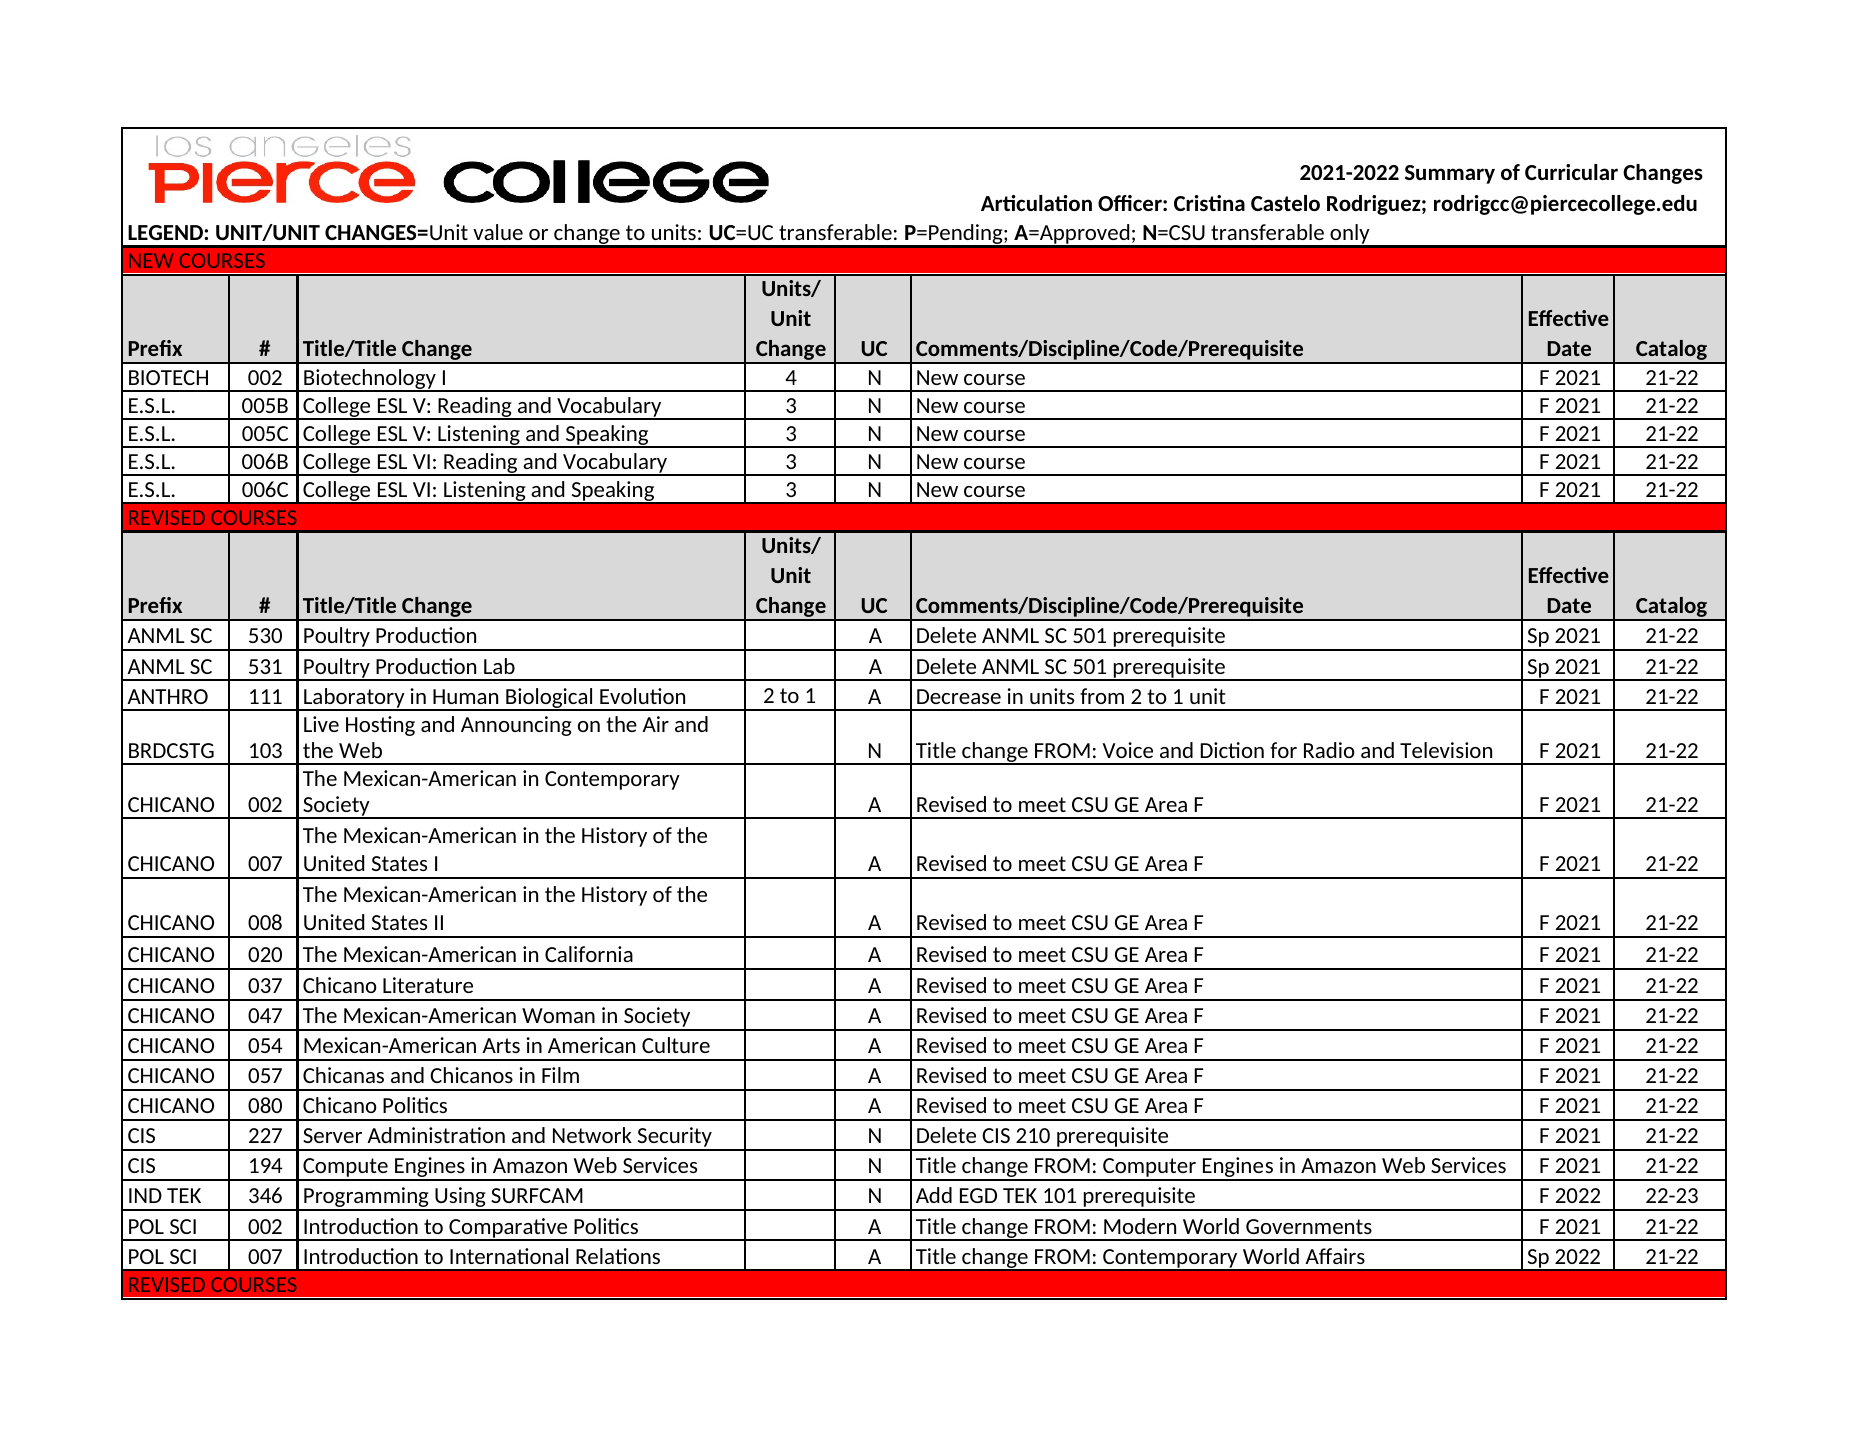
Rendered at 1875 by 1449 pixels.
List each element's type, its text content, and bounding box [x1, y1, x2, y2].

table_cell E.S.L. [123, 476, 228, 502]
table_cell 103 [230, 711, 296, 763]
table_cell ANML SC [123, 651, 228, 679]
table_cell Title/Title Change [299, 533, 744, 619]
table_cell CHICANO [123, 765, 228, 817]
table_cell Revised to meet CSU GE Area F [912, 765, 1521, 817]
table_cell Sp 2021 [1523, 621, 1613, 649]
table_cell Introduction to Comparative Politics [299, 1211, 744, 1239]
table_cell Revised to meet CSU GE Area F [912, 819, 1521, 877]
table_cell N [836, 1181, 910, 1209]
table_cell [746, 1211, 834, 1239]
table_cell Delete ANML SC 501 prerequisite [912, 621, 1521, 649]
table_cell College ESL VI: Reading and Vocabulary [299, 448, 744, 474]
table_cell N [836, 392, 910, 418]
table_cell [746, 938, 834, 968]
table_cell 047 [230, 1001, 296, 1028]
table_cell College ESL V: Reading and Vocabulary [299, 392, 744, 418]
table_cell The Mexican-American Woman in Society [299, 1001, 744, 1028]
table_cell IND TEK [123, 1181, 228, 1209]
table_cell 21-22 [1615, 681, 1725, 709]
table_cell Add EGD TEK 101 prerequisite [912, 1181, 1521, 1209]
table_cell A [836, 621, 910, 649]
table_cell F 2021 [1523, 1211, 1613, 1239]
table_cell Revised to meet CSU GE Area F [912, 1031, 1521, 1059]
table_cell F 2022 [1523, 1181, 1613, 1209]
table_cell N [836, 448, 910, 474]
table_cell [746, 1031, 834, 1059]
table_cell Chicano Literature [299, 970, 744, 998]
table_cell Title/Title Change [299, 276, 744, 362]
table_cell 21-22 [1615, 476, 1725, 502]
table_cell N [836, 420, 910, 446]
table_cell [746, 1241, 834, 1269]
table_cell NEW COURSES [123, 248, 1725, 273]
table_cell F 2021 [1523, 765, 1613, 817]
table_cell New course [912, 476, 1521, 502]
table_cell 194 [230, 1151, 296, 1179]
table_cell A [836, 1091, 910, 1119]
table_cell Title change FROM: Modern World Governments [912, 1211, 1521, 1239]
table_cell POL SCI [123, 1241, 228, 1269]
table_cell 21-22 [1615, 711, 1725, 763]
table_cell F 2021 [1523, 1001, 1613, 1028]
table_cell N [836, 476, 910, 502]
table_cell F 2021 [1523, 1031, 1613, 1059]
table_cell [746, 1091, 834, 1119]
table_cell 530 [230, 621, 296, 649]
table_cell 3 [746, 392, 834, 418]
table_cell CHICANO [123, 1031, 228, 1059]
table_cell 21-22 [1615, 765, 1725, 817]
table_cell 005C [230, 420, 296, 446]
table_cell 037 [230, 970, 296, 998]
table_cell A [836, 970, 910, 998]
table_cell Title change FROM: Voice and Diction for Radio and Television [912, 711, 1521, 763]
table_cell 21-22 [1615, 448, 1725, 474]
table_cell 21-22 [1615, 1121, 1725, 1149]
table_cell CIS [123, 1151, 228, 1179]
table_cell UC [836, 276, 910, 362]
table_cell Delete CIS 210 prerequisite [912, 1121, 1521, 1149]
table_cell 007 [230, 819, 296, 877]
table_cell 002 [230, 765, 296, 817]
table_cell [746, 1001, 834, 1028]
table_cell Sp 2021 [1523, 651, 1613, 679]
table_cell 346 [230, 1181, 296, 1209]
table_cell Effective Date [1523, 533, 1613, 619]
table_cell New course [912, 392, 1521, 418]
table_cell F 2021 [1523, 1151, 1613, 1179]
table_cell Server Administration and Network Security [299, 1121, 744, 1149]
table_cell F 2021 [1523, 1091, 1613, 1119]
table_cell A [836, 765, 910, 817]
table_cell 007 [230, 1241, 296, 1269]
table_cell 006B [230, 448, 296, 474]
table_cell BIOTECH [123, 364, 228, 390]
table_cell Programming Using SURFCAM [299, 1181, 744, 1209]
table_cell Biotechnology I [299, 364, 744, 390]
table_cell 531 [230, 651, 296, 679]
table_cell Delete ANML SC 501 prerequisite [912, 651, 1521, 679]
table_cell 002 [230, 364, 296, 390]
table_cell A [836, 681, 910, 709]
table_cell College ESL V: Listening and Speaking [299, 420, 744, 446]
table_cell 21-22 [1615, 364, 1725, 390]
table_cell REVISED COURSES [123, 1271, 1725, 1297]
table_cell The Mexican-American in the History of the United States II [299, 879, 744, 936]
table_cell F 2021 [1523, 681, 1613, 709]
table_cell 21-22 [1615, 1001, 1725, 1028]
table_cell F 2021 [1523, 879, 1613, 936]
table_cell A [836, 1001, 910, 1028]
table_cell BRDCSTG [123, 711, 228, 763]
table_cell N [836, 711, 910, 763]
table_cell 057 [230, 1061, 296, 1089]
table_cell Comments/Discipline/Code/Prerequisite [912, 533, 1521, 619]
table_cell Revised to meet CSU GE Area F [912, 970, 1521, 998]
table_cell Revised to meet CSU GE Area F [912, 879, 1521, 936]
table_cell # [230, 533, 296, 619]
table_cell 21-22 [1615, 879, 1725, 936]
table_cell 080 [230, 1091, 296, 1119]
table_cell 21-22 [1615, 1091, 1725, 1119]
table_cell The Mexican-American in Contemporary Society [299, 765, 744, 817]
table_cell College ESL VI: Listening and Speaking [299, 476, 744, 502]
table_cell CHICANO [123, 1091, 228, 1119]
table_cell Prefix [123, 533, 228, 619]
table_cell CIS [123, 1121, 228, 1149]
table_cell 005B [230, 392, 296, 418]
table_cell 111 [230, 681, 296, 709]
table_cell F 2021 [1523, 448, 1613, 474]
table_header 2021-2022 Summary of Curricular Changes Articulation Officer: Cristina Castelo Rodriguez; rodrigcc@piercecollege.edu LEGEND: UNIT/UNIT CHANGES=Unit value or change to units: UC=UC transferable: P=Pending; A=Approved; N=CSU transferable only [123, 129, 1725, 245]
table_cell F 2021 [1523, 476, 1613, 502]
table_cell Prefix [123, 276, 228, 362]
table_cell 21-22 [1615, 1241, 1725, 1269]
table_cell E.S.L. [123, 420, 228, 446]
table_cell A [836, 879, 910, 936]
table_cell F 2021 [1523, 938, 1613, 968]
table_cell ANML SC [123, 621, 228, 649]
table_cell Revised to meet CSU GE Area F [912, 938, 1521, 968]
table_cell CHICANO [123, 819, 228, 877]
table_cell A [836, 1061, 910, 1089]
table_cell F 2021 [1523, 711, 1613, 763]
table_cell [746, 879, 834, 936]
table_cell Units/ Unit Change [746, 276, 834, 362]
table_cell N [836, 1121, 910, 1149]
table_cell A [836, 1031, 910, 1059]
table_cell F 2021 [1523, 392, 1613, 418]
table_cell 21-22 [1615, 1061, 1725, 1089]
table_cell Introduction to International Relations [299, 1241, 744, 1269]
table_cell CHICANO [123, 938, 228, 968]
table_cell # [230, 276, 296, 362]
table_cell 21-22 [1615, 621, 1725, 649]
table_cell The Mexican-American in California [299, 938, 744, 968]
table_cell A [836, 819, 910, 877]
table_cell 22-23 [1615, 1181, 1725, 1209]
table_cell CHICANO [123, 970, 228, 998]
table_cell F 2021 [1523, 420, 1613, 446]
table_cell A [836, 1211, 910, 1239]
table_cell The Mexican-American in the History of the United States I [299, 819, 744, 877]
table_cell [746, 765, 834, 817]
table_cell A [836, 1241, 910, 1269]
table_cell 21-22 [1615, 938, 1725, 968]
table_cell REVISED COURSES [123, 504, 1725, 530]
table_cell 21-22 [1615, 1211, 1725, 1239]
table_cell New course [912, 364, 1521, 390]
table_cell Decrease in units from 2 to 1 unit [912, 681, 1521, 709]
table_cell Catalog [1615, 533, 1725, 619]
table_cell 21-22 [1615, 1151, 1725, 1179]
table_cell [746, 621, 834, 649]
table_cell Compute Engines in Amazon Web Services [299, 1151, 744, 1179]
table_cell Units/ Unit Change [746, 533, 834, 619]
table_cell 008 [230, 879, 296, 936]
table_cell Title change FROM: Contemporary World Affairs [912, 1241, 1521, 1269]
table_cell Chicano Politics [299, 1091, 744, 1119]
table_cell F 2021 [1523, 970, 1613, 998]
table_cell Title change FROM: Computer Engines in Amazon Web Services [912, 1151, 1521, 1179]
table_cell A [836, 938, 910, 968]
table_cell 21-22 [1615, 420, 1725, 446]
table_cell N [836, 1151, 910, 1179]
table_cell 020 [230, 938, 296, 968]
table_cell 21-22 [1615, 651, 1725, 679]
table_cell N [836, 364, 910, 390]
table_cell F 2021 [1523, 819, 1613, 877]
table_cell Poultry Production [299, 621, 744, 649]
table_cell POL SCI [123, 1211, 228, 1239]
table_cell Poultry Production Lab [299, 651, 744, 679]
table_cell Sp 2022 [1523, 1241, 1613, 1269]
table_cell [746, 1061, 834, 1089]
table_cell CHICANO [123, 1001, 228, 1028]
table_cell 227 [230, 1121, 296, 1149]
table_cell E.S.L. [123, 392, 228, 418]
table_cell [746, 651, 834, 679]
table_cell Chicanas and Chicanos in Film [299, 1061, 744, 1089]
table_cell [746, 1121, 834, 1149]
table_cell [746, 1181, 834, 1209]
table_cell Revised to meet CSU GE Area F [912, 1061, 1521, 1089]
table_cell F 2021 [1523, 1121, 1613, 1149]
table_cell New course [912, 420, 1521, 446]
table_cell 002 [230, 1211, 296, 1239]
table_cell 21-22 [1615, 970, 1725, 998]
table_cell 054 [230, 1031, 296, 1059]
table_cell 21-22 [1615, 1031, 1725, 1059]
table_cell F 2021 [1523, 1061, 1613, 1089]
table_cell [746, 819, 834, 877]
table_cell 21-22 [1615, 819, 1725, 877]
table_cell CHICANO [123, 1061, 228, 1089]
table_cell Revised to meet CSU GE Area F [912, 1091, 1521, 1119]
table_cell 4 [746, 364, 834, 390]
table_cell Revised to meet CSU GE Area F [912, 1001, 1521, 1028]
table_cell 3 [746, 448, 834, 474]
table_cell UC [836, 533, 910, 619]
table_cell Mexican-American Arts in American Culture [299, 1031, 744, 1059]
table_cell 21-22 [1615, 392, 1725, 418]
table_cell Laboratory in Human Biological Evolution [299, 681, 744, 709]
table_cell [746, 1151, 834, 1179]
table_cell Effective Date [1523, 276, 1613, 362]
table_cell [746, 970, 834, 998]
table_cell Live Hosting and Announcing on the Air and the Web [299, 711, 744, 763]
table_cell 3 [746, 476, 834, 502]
table_cell [746, 711, 834, 763]
table_cell CHICANO [123, 879, 228, 936]
table_cell Comments/Discipline/Code/Prerequisite [912, 276, 1521, 362]
table_cell 006C [230, 476, 296, 502]
table_cell New course [912, 448, 1521, 474]
table_cell 2 to 1 [746, 681, 834, 709]
table_cell Catalog [1615, 276, 1725, 362]
table_cell ANTHRO [123, 681, 228, 709]
table_cell A [836, 651, 910, 679]
table_cell 3 [746, 420, 834, 446]
table_cell E.S.L. [123, 448, 228, 474]
table_cell F 2021 [1523, 364, 1613, 390]
